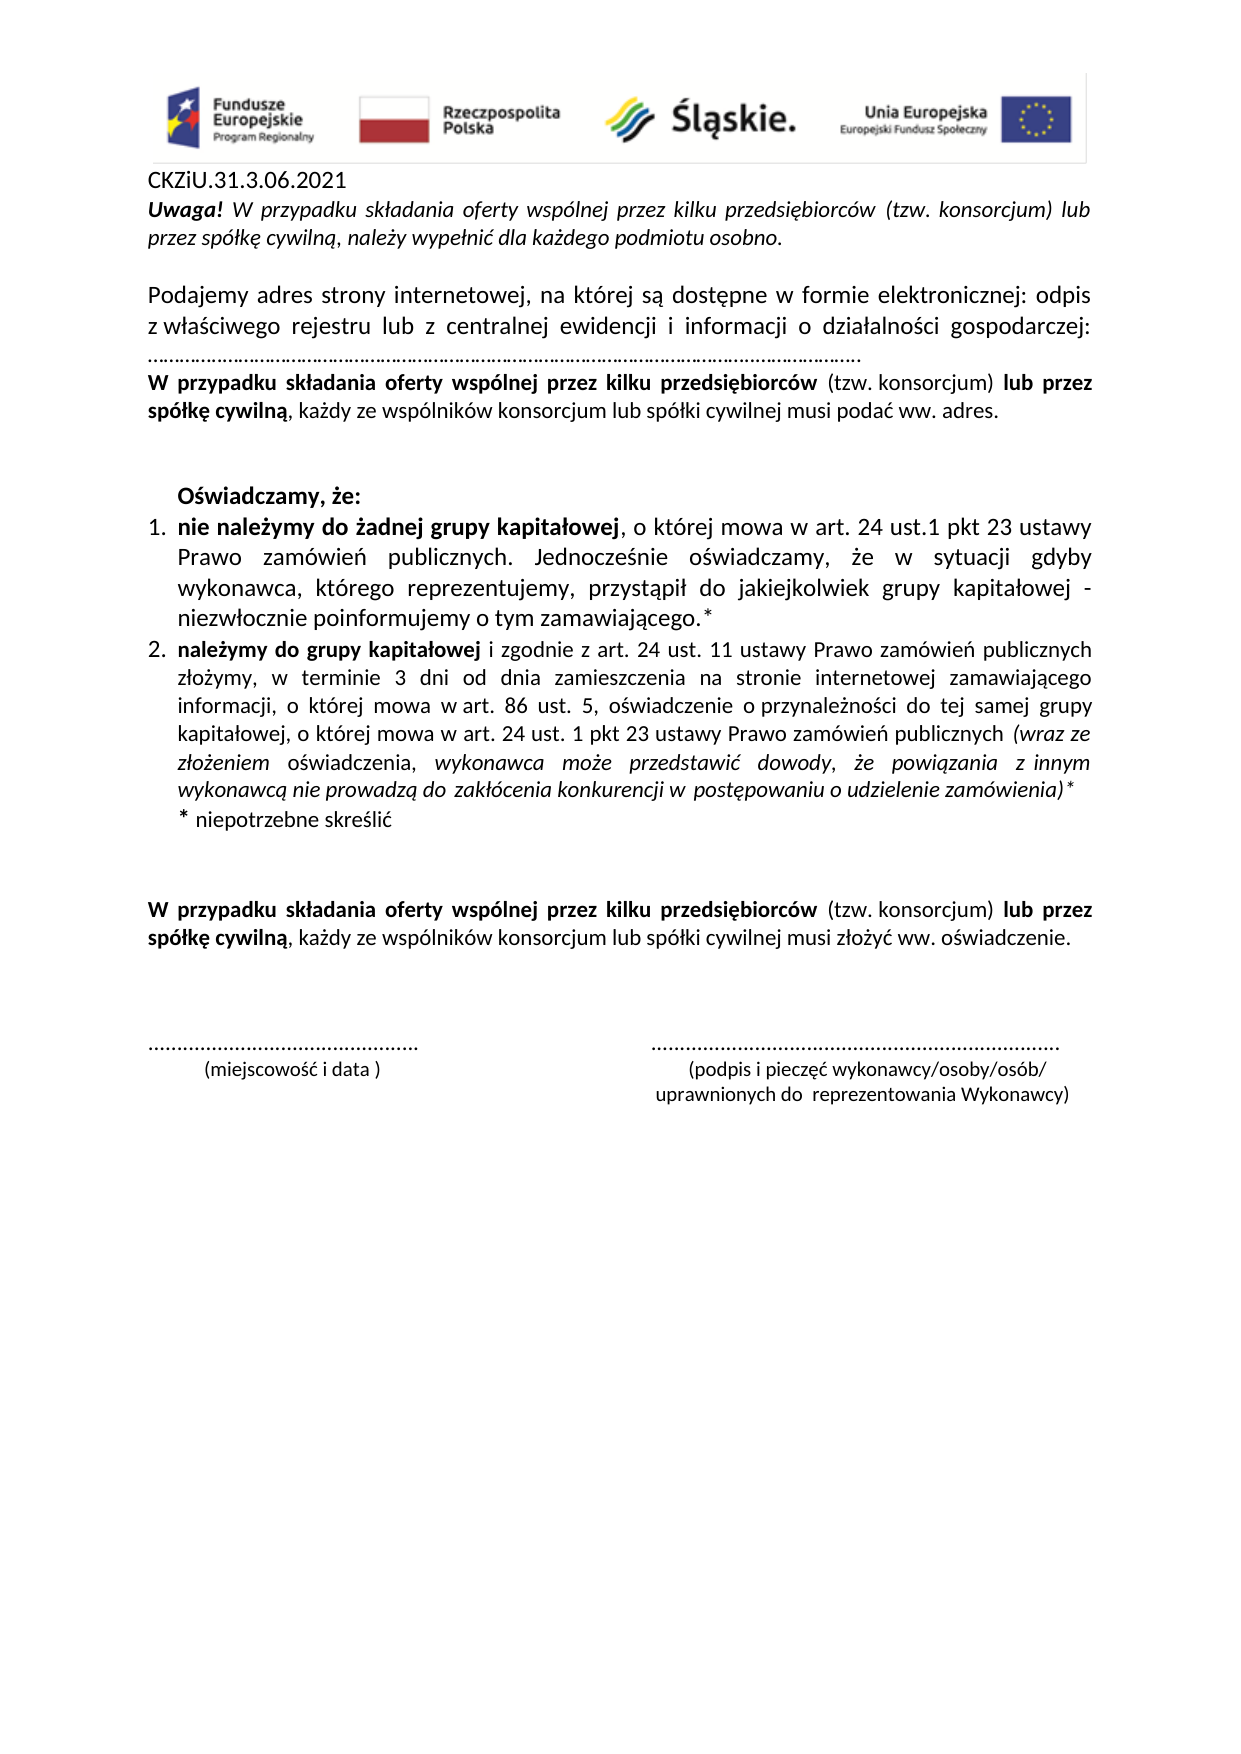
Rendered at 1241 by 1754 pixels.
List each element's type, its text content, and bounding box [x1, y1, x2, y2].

picture [153, 73, 1088, 165]
text * niepotrzebne skreślić [177, 804, 1093, 834]
text ............................................... ....................................................................... [148, 1028, 1093, 1056]
text Podajemy adres strony internetowej, na której są dostępne w formie elektronicznej: odpis z właściwego rejestru lub z centralnej ewidencji i informacji o działalności gospodarczej: …………..………………………………………………………………………………………..……………….. W przypadku składania oferty wspólnej przez kilku przedsiębiorców (tzw. konsorcjum) lub przez spółkę cywilną, każdy ze wspólników konsorcjum lub spółki cywilnej musi podać ww. adres. [148, 279, 1093, 424]
text (miejscowość i data ) (podpis i pieczęć wykonawcy/osoby/osób/ uprawnionych do reprezentowania Wykonawcy) [204, 1056, 1093, 1107]
list nie należymy do żadnej grupy kapitałowej, o której mowa w art. 24 ust.1 pkt 23 ustawy Prawo zamówień publicznych. Jednocześnie oświadczamy, że w sytuacji gdyby wykonawca, którego reprezentujemy, przystąpił do jakiejkolwiek grupy kapitałowej - niezwłocznie poinformujemy o tym zamawiającego.* [148, 511, 1093, 633]
text W przypadku składania oferty wspólnej przez kilku przedsiębiorców (tzw. konsorcjum) lub przez spółkę cywilną, każdy ze wspólników konsorcjum lub spółki cywilnej musi złożyć ww. oświadczenie. [148, 895, 1093, 951]
text Oświadczamy, że: [148, 480, 1093, 511]
text Uwaga! W przypadku składania oferty wspólnej przez kilku przedsiębiorców (tzw. konsorcjum) lub przez spółkę cywilną, należy wypełnić dla każdego podmiotu osobno. [148, 195, 1093, 251]
list należymy do grupy kapitałowej i zgodnie z art. 24 ust. 11 ustawy Prawo zamówień publicznych złożymy, w terminie 3 dni od dnia zamieszczenia na stronie internetowej zamawiającego informacji, o której mowa w art. 86 ust. 5, oświadczenie o przynależności do tej samej grupy kapitałowej, o której mowa w art. 24 ust. 1 pkt 23 ustawy Prawo zamówień publicznych (wraz ze złożeniem oświadczenia, wykonawca może przedstawić dowody, że powiązania z innym wykonawcą nie prowadzą do zakłócenia konkurencji w postępowaniu o udzielenie zamówienia)* [148, 633, 1093, 804]
